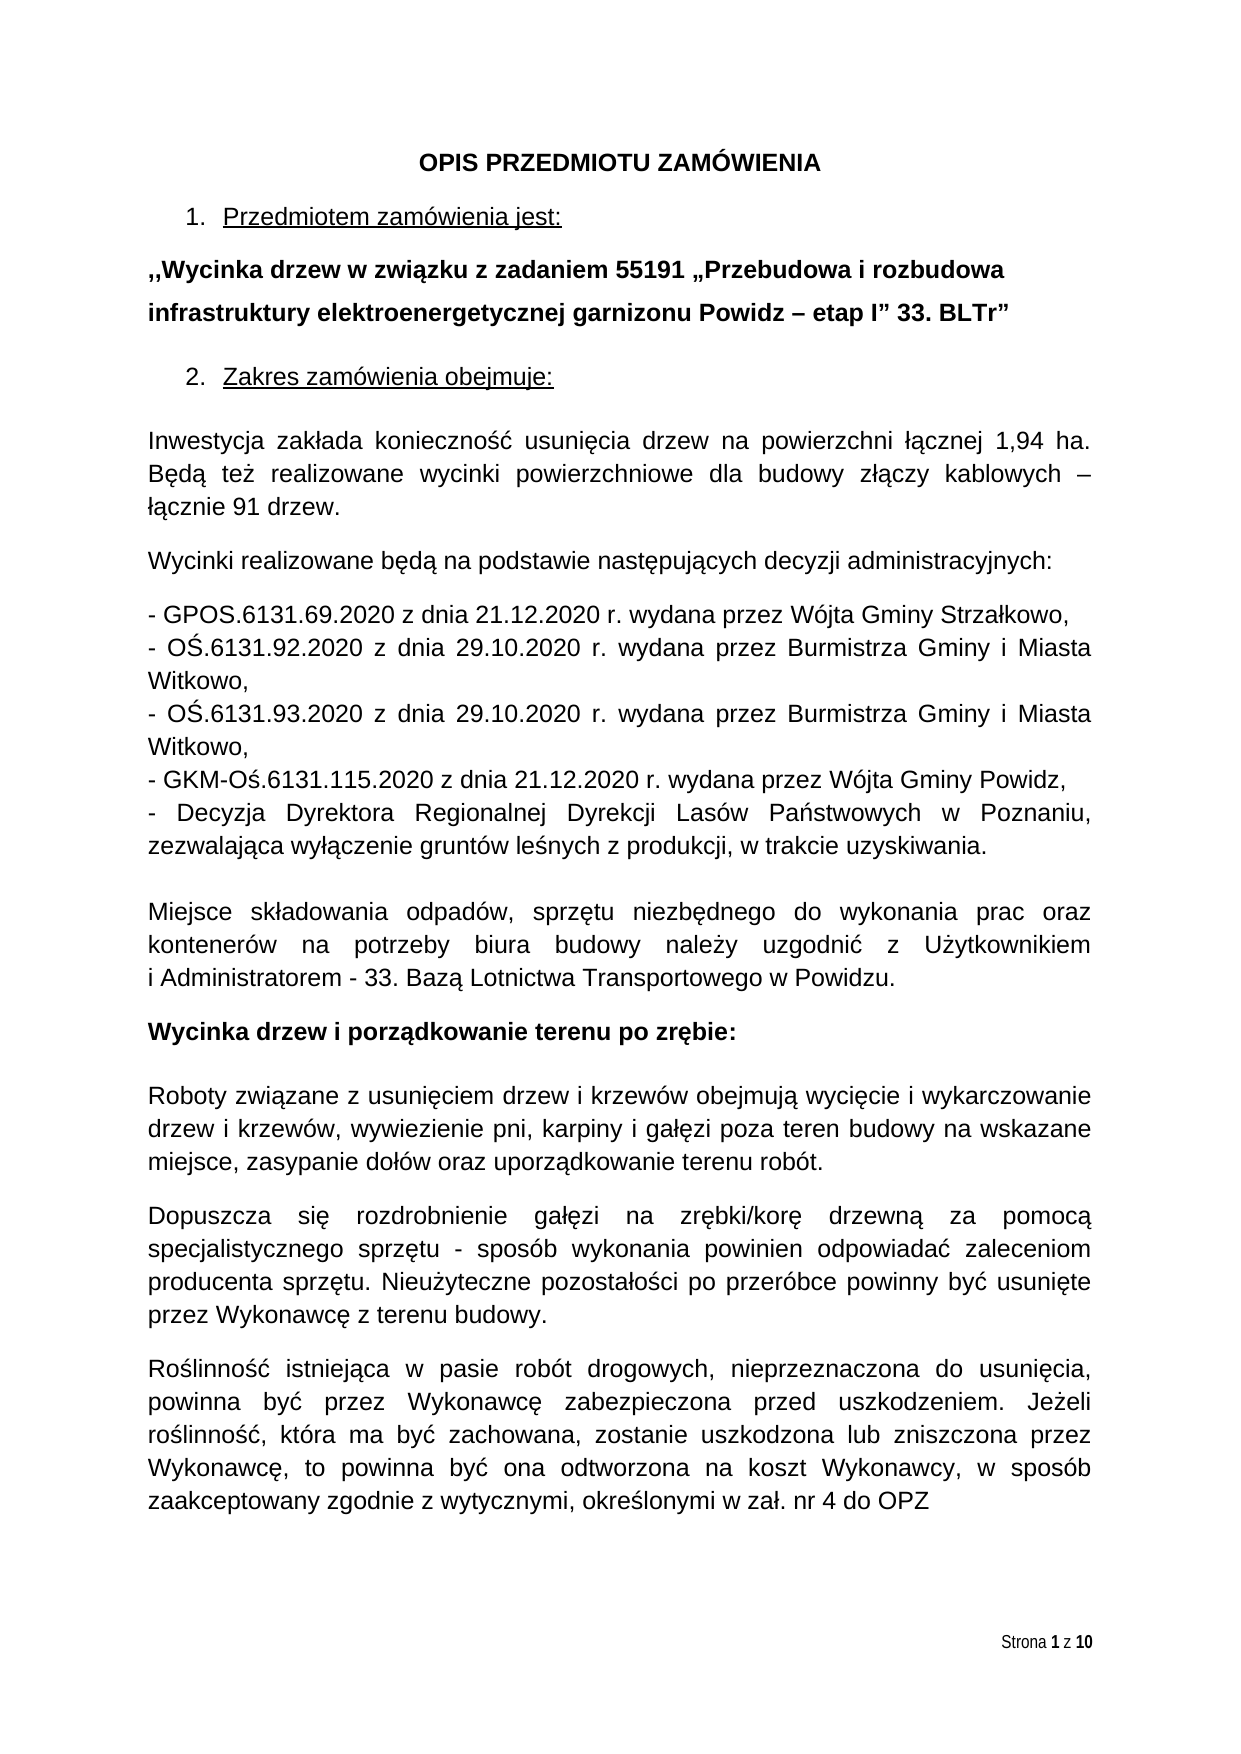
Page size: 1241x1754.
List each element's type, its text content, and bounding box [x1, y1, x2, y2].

text Wycinki realizowane będą na podstawie następujących decyzji administracyjnych: [148, 546, 1093, 575]
text Miejsce składowania odpadów, sprzętu niezbędnego do wykonania prac oraz kontenerów na potrzeby biura budowy należy uzgodnić z Użytkownikiem i Administratorem - 33. Bazą Lotnictwa Transportowego w Powidzu. [148, 897, 1093, 992]
list Zakres zamówienia obejmuje: [185, 362, 1093, 391]
text - GKM-Oś.6131.115.2020 z dnia 21.12.2020 r. wydana przez Wójta Gminy Powidz, [148, 765, 1093, 794]
list Przedmiotem zamówienia jest: [185, 201, 1093, 230]
text - Decyzja Dyrektora Regionalnej Dyrekcji Lasów Państwowych w Poznaniu, zezwalająca wyłączenie gruntów leśnych z produkcji, w trakcie uzyskiwania. [148, 798, 1093, 860]
text Dopuszcza się rozdrobnienie gałęzi na zrębki/korę drzewną za pomocą specjalistycznego sprzętu - sposób wykonania powinien odpowiadać zaleceniom producenta sprzętu. Nieużyteczne pozostałości po przeróbce powinny być usunięte przez Wykonawcę z terenu budowy. [148, 1201, 1093, 1329]
text - OŚ.6131.93.2020 z dnia 29.10.2020 r. wydana przez Burmistrza Gminy i Miasta Witkowo, [148, 699, 1093, 761]
text - GPOS.6131.69.2020 z dnia 21.12.2020 r. wydana przez Wójta Gminy Strzałkowo, [148, 600, 1093, 629]
text - OŚ.6131.92.2020 z dnia 29.10.2020 r. wydana przez Burmistrza Gminy i Miasta Witkowo, [148, 633, 1093, 695]
text Roboty związane z usunięciem drzew i krzewów obejmują wycięcie i wykarczowanie drzew i krzewów, wywiezienie pni, karpiny i gałęzi poza teren budowy na wskazane miejsce, zasypanie dołów oraz uporządkowanie terenu robót. [148, 1081, 1093, 1176]
subtitle Wycinka drzew i porządkowanie terenu po zrębie: [148, 1017, 1093, 1046]
text Roślinność istniejąca w pasie robót drogowych, nieprzeznaczona do usunięcia, powinna być przez Wykonawcę zabezpieczona przed uszkodzeniem. Jeżeli roślinność, która ma być zachowana, zostanie uszkodzona lub zniszczona przez Wykonawcę, to powinna być ona odtworzona na koszt Wykonawcy, w sposób zaakceptowany zgodnie z wytycznymi, określonymi w zał. nr 4 do OPZ [148, 1354, 1093, 1515]
text ,,Wycinka drzew w związku z zadaniem 55191 „Przebudowa i rozbudowa infrastruktury elektroenergetycznej garnizonu Powidz – etap I” 33. BLTr” [148, 255, 1093, 327]
text OPIS PRZEDMIOTU ZAMÓWIENIA [148, 148, 1093, 176]
text Inwestycja zakłada konieczność usunięcia drzew na powierzchni łącznej 1,94 ha. Będą też realizowane wycinki powierzchniowe dla budowy złączy kablowych – łącznie 91 drzew. [148, 426, 1093, 521]
